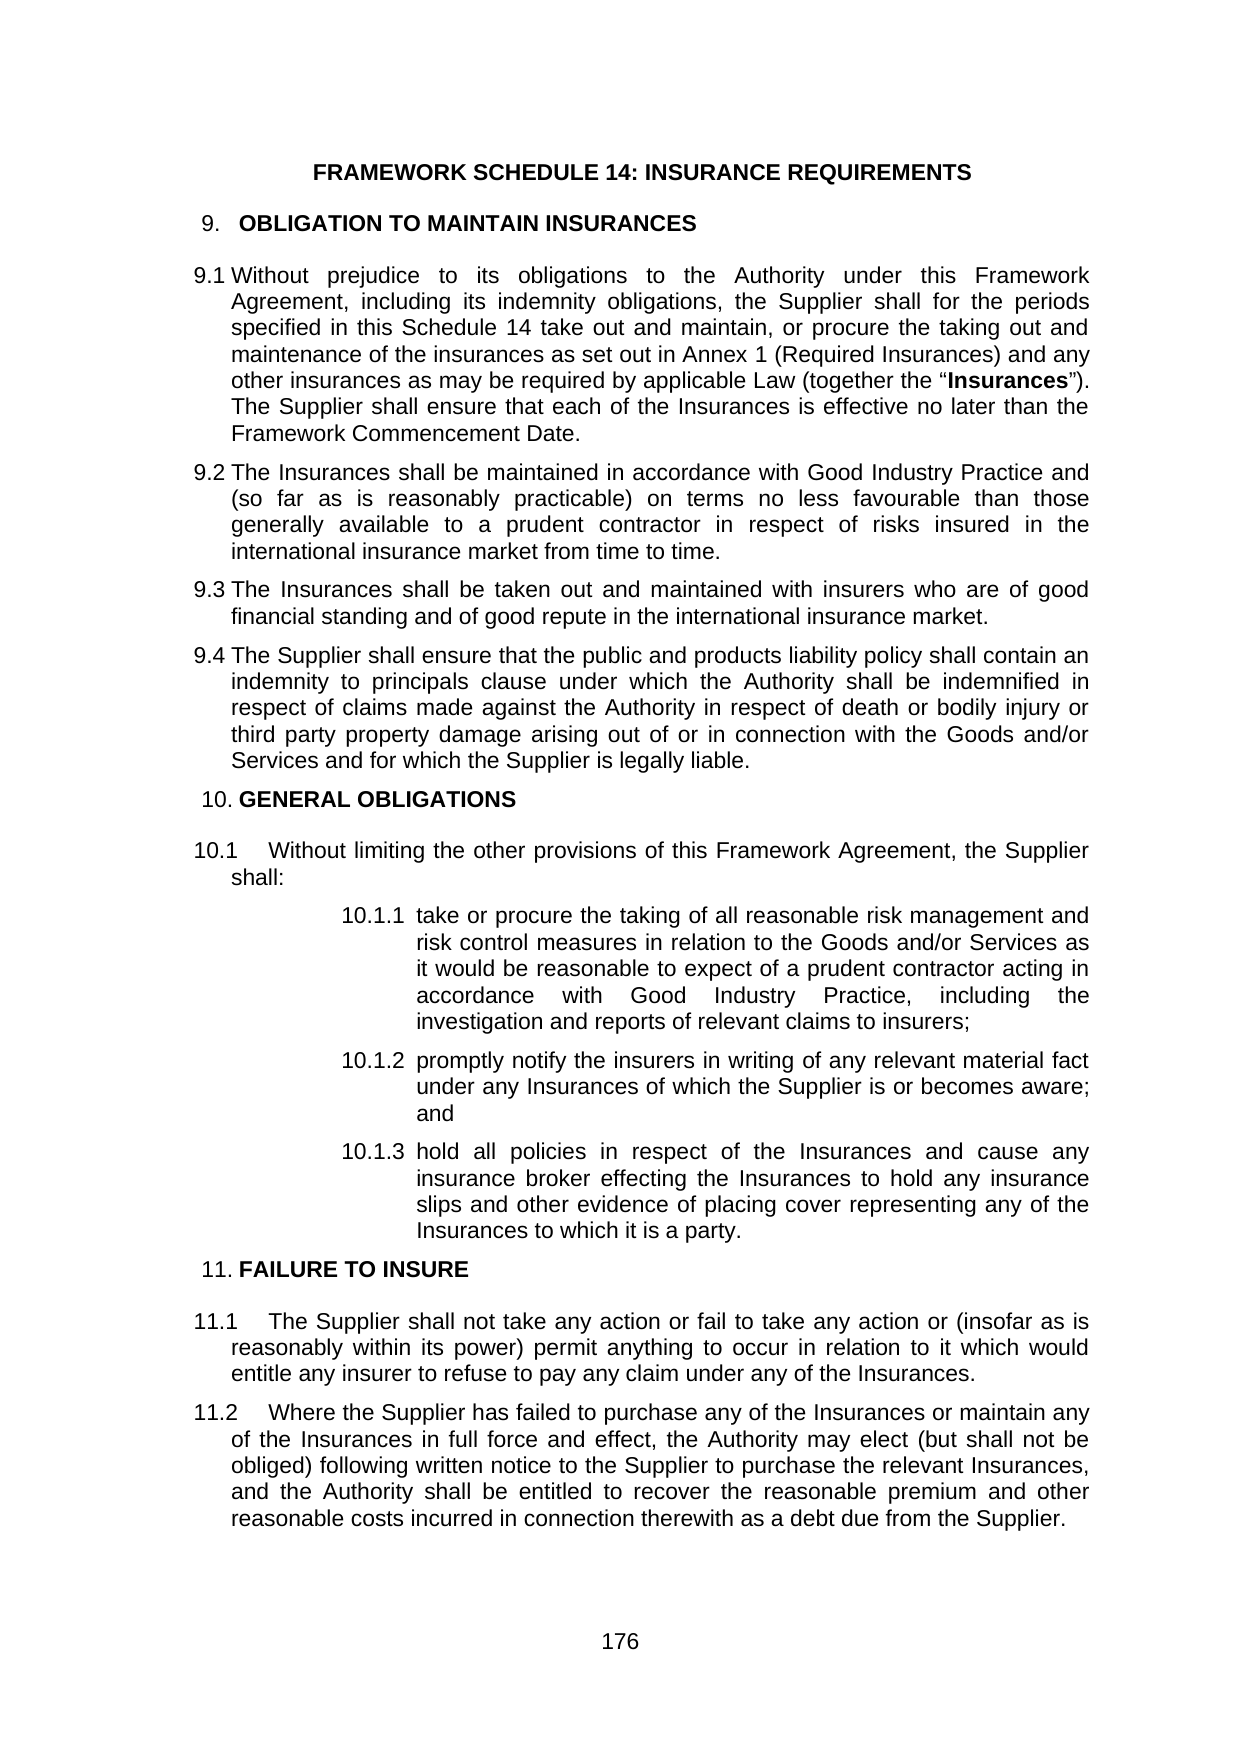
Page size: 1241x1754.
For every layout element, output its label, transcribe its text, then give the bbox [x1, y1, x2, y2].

text Where the Supplier has failed to purchase any of the Insurances or maintain any of the Insurances in full force and effect, the Authority may elect (but shall not be obliged) following written notice to the Supplier to purchase the relevant Insurances, and the Authority shall be entitled to recover the reasonable premium and other reasonable costs incurred in connection therewith as a debt due from the Supplier. [193, 1399, 1090, 1531]
subtitle OBLIGATION TO MAINTAIN INSURANCES [201, 210, 1090, 237]
text The Supplier shall not take any action or fail to take any action or (insofar as is reasonably within its power) permit anything to occur in relation to it which would entitle any insurer to refuse to pay any claim under any of the Insurances. [193, 1308, 1090, 1387]
text promptly notify the insurers in writing of any relevant material fact under any Insurances of which the Supplier is or becomes aware; and [341, 1047, 1090, 1126]
text Without prejudice to its obligations to the Authority under this Framework Agreement, including its indemnity obligations, the Supplier shall for the periods specified in this Schedule 14 take out and maintain, or procure the taking out and maintenance of the insurances as set out in Annex 1 (Required Insurances) and any other insurances as may be required by applicable Law (together the “Insurances”). The Supplier shall ensure that each of the Insurances is effective no later than the Framework Commencement Date. [193, 262, 1090, 446]
text Without limiting the other provisions of this Framework Agreement, the Supplier shall: [193, 837, 1090, 890]
title FRAMEWORK SCHEDULE 14: INSURANCE REQUIREMENTS [150, 159, 1090, 185]
subtitle FAILURE TO INSURE [201, 1256, 1090, 1283]
text hold all policies in respect of the Insurances and cause any insurance broker effecting the Insurances to hold any insurance slips and other evidence of placing cover representing any of the Insurances to which it is a party. [341, 1138, 1090, 1244]
text The Insurances shall be taken out and maintained with insurers who are of good financial standing and of good repute in the international insurance market. [193, 576, 1090, 629]
text The Supplier shall ensure that the public and products liability policy shall contain an indemnity to principals clause under which the Authority shall be indemnified in respect of claims made against the Authority in respect of death or bodily injury or third party property damage arising out of or in connection with the Goods and/or Services and for which the Supplier is legally liable. [193, 642, 1090, 773]
text The Insurances shall be maintained in accordance with Good Industry Practice and (so far as is reasonably practicable) on terms no less favourable than those generally available to a prudent contractor in respect of risks insured in the international insurance market from time to time. [193, 458, 1090, 564]
subtitle GENERAL OBLIGATIONS [201, 786, 1090, 812]
text take or procure the taking of all reasonable risk management and risk control measures in relation to the Goods and/or Services as it would be reasonable to expect of a prudent contractor acting in accordance with Good Industry Practice, including the investigation and reports of relevant claims to insurers; [341, 902, 1090, 1034]
